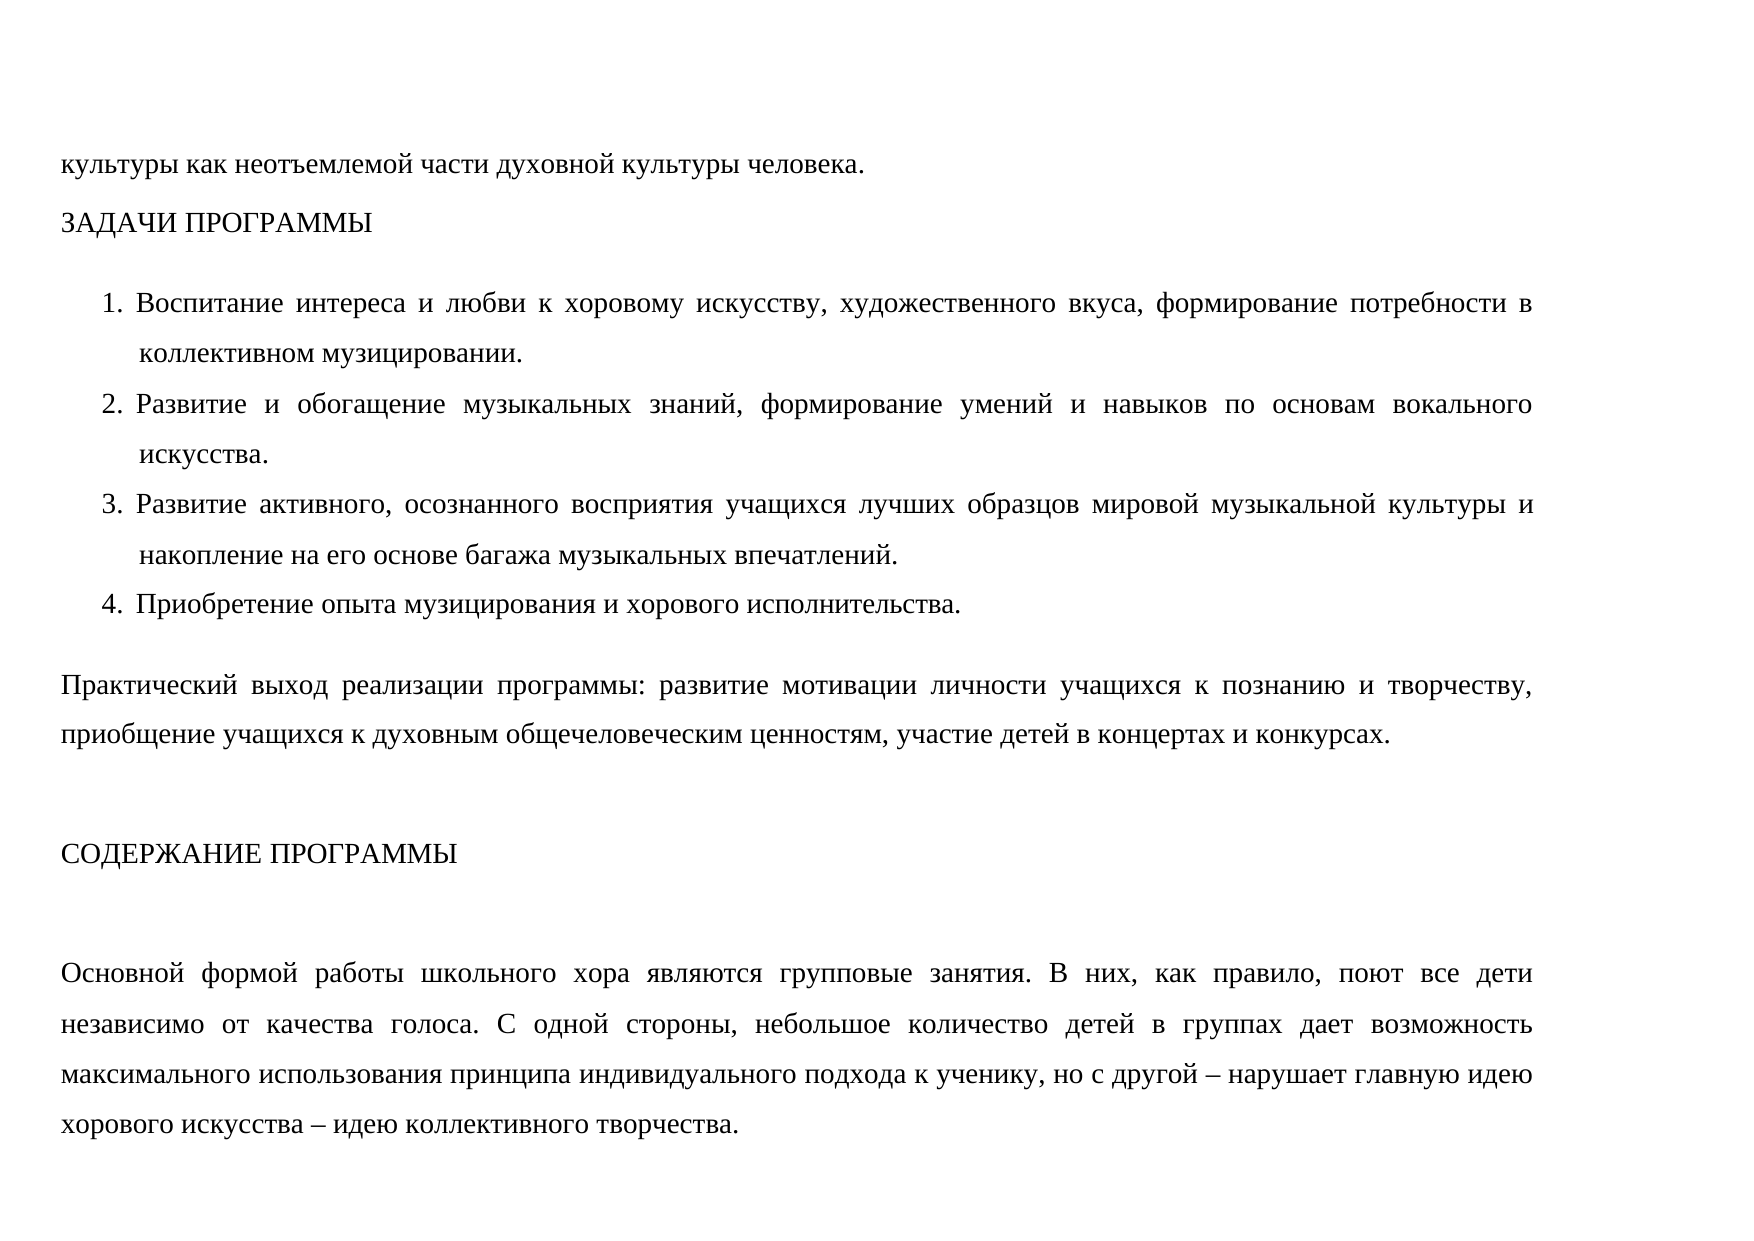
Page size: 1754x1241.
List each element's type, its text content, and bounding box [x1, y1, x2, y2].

list Развитие активного, осознанного восприятия учащихся лучших образцов мировой музыкальной культуры и накопление на его основе багажа музыкальных впечатлений. [101, 487, 1535, 571]
list Приобретение опыта музицирования и хорового исполнительства. [101, 587, 1589, 621]
list Воспитание интереса и любви к хоровому искусству, художественного вкуса, формирование потребности в коллективном музицировании. [101, 285, 1534, 369]
text ЗАДАЧИ ПРОГРАММЫ [61, 206, 1589, 239]
text Практический выход реализации программы: развитие мотивации личности учащихся к познанию и творчеству, приобщение учащихся к духовным общечеловеческим ценностям, участие детей в концертах и конкурсах. [61, 667, 1534, 750]
text СОДЕРЖАНИЕ ПРОГРАММЫ [61, 836, 1589, 869]
text Основной формой работы школьного хора являются групповые занятия. В них, как правило, поют все дети независимо от качества голоса. С одной стороны, небольшое количество детей в группах дает возможность максимального использования принципа индивидуального подхода к ученику, но с другой – нарушает главную идею хорового искусства – идею коллективного творчества. [61, 955, 1535, 1140]
list Развитие и обогащение музыкальных знаний, формирование умений и навыков по основам вокального искусства. [101, 386, 1534, 470]
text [61, 146, 1534, 179]
